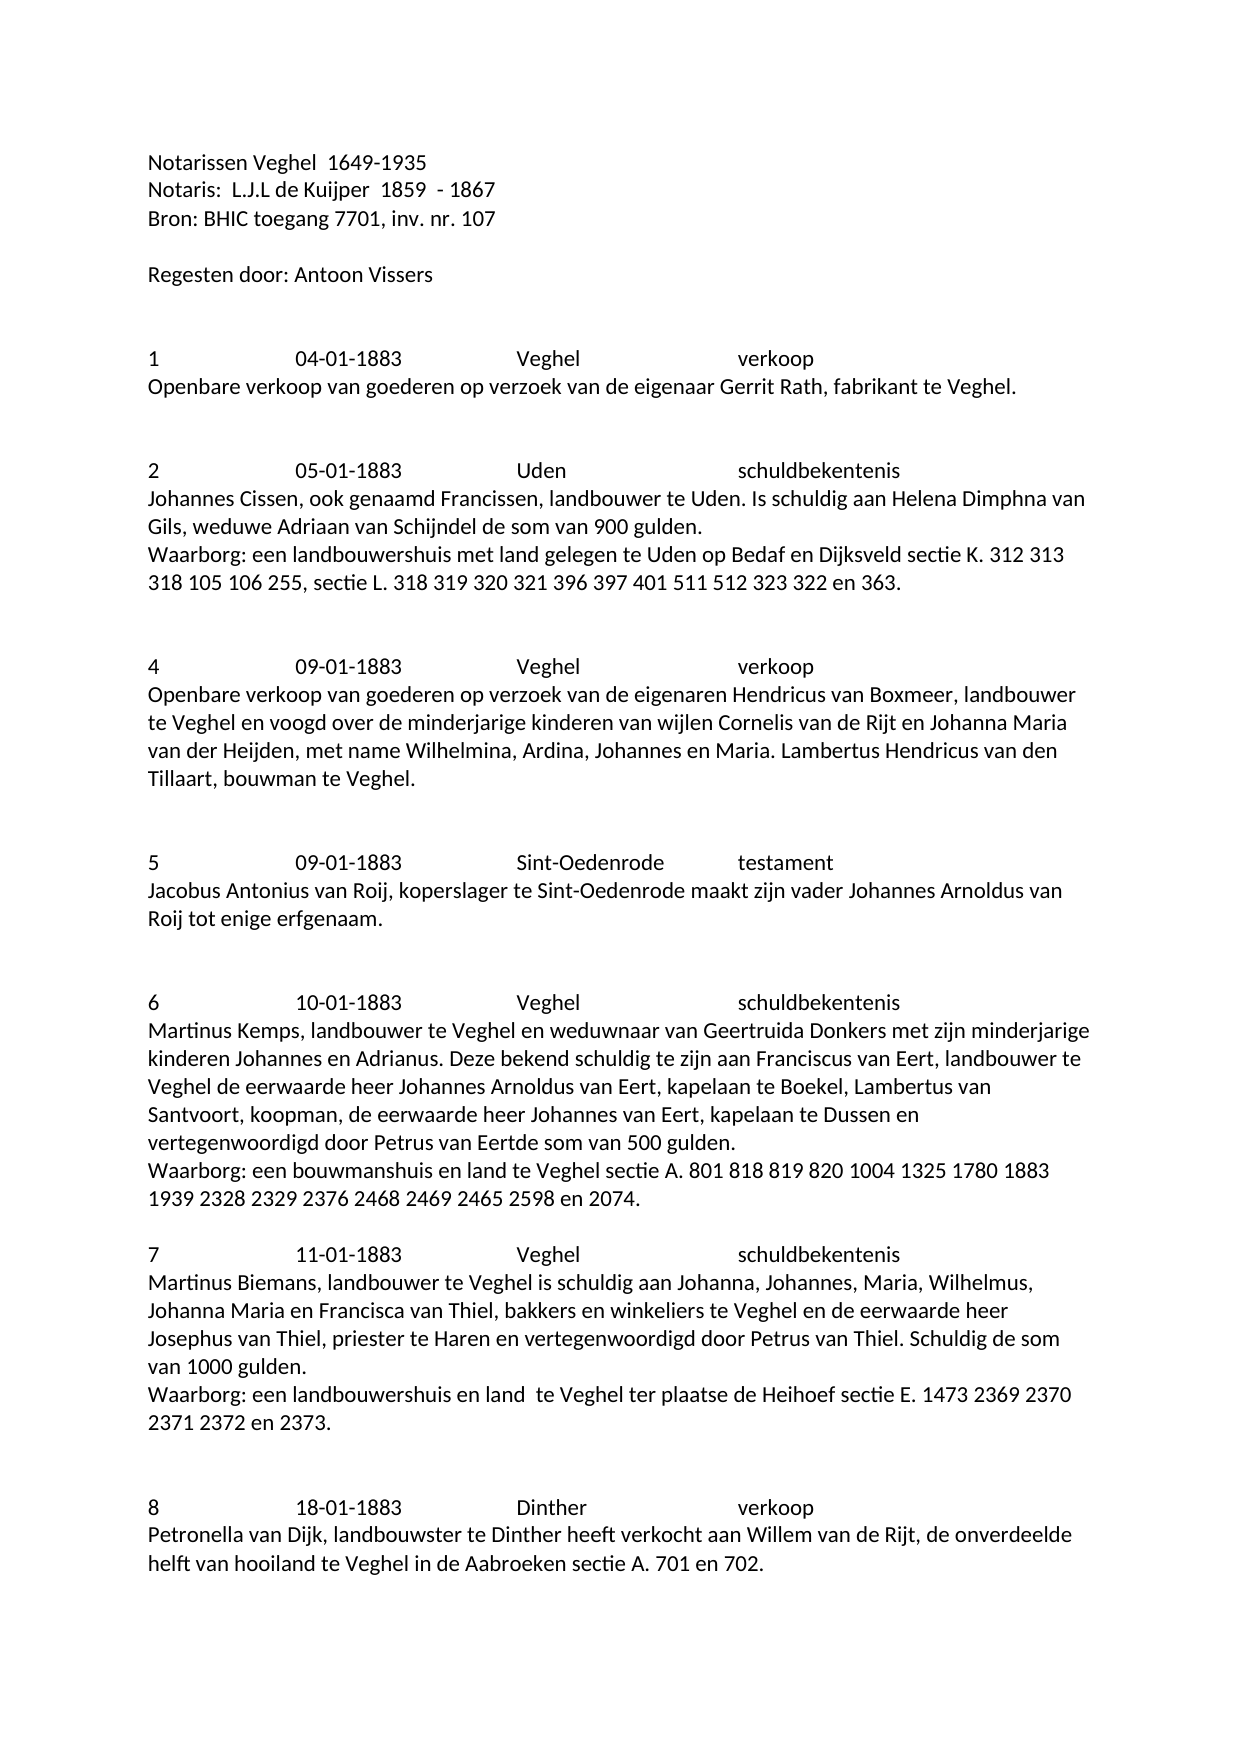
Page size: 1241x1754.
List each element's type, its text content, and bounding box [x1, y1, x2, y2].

text 1 04-01-1883 Veghel verkoop [148, 344, 1093, 372]
text Martinus Kemps, landbouwer te Veghel en weduwnaar van Geertruida Donkers met zijn minderjarige kinderen Johannes en Adrianus. Deze bekend schuldig te zijn aan Franciscus van Eert, landbouwer te Veghel de eerwaarde heer Johannes Arnoldus van Eert, kapelaan te Boekel, Lambertus van Santvoort, koopman, de eerwaarde heer Johannes van Eert, kapelaan te Dussen en vertegenwoordigd door Petrus van Eertde som van 500 gulden. [148, 1016, 1093, 1156]
text Waarborg: een bouwmanshuis en land te Veghel sectie A. 801 818 819 820 1004 1325 1780 1883 1939 2328 2329 2376 2468 2469 2465 2598 en 2074. [148, 1156, 1093, 1212]
text Openbare verkoop van goederen op verzoek van de eigenaar Gerrit Rath, fabrikant te Veghel. [148, 372, 1093, 400]
text Martinus Biemans, landbouwer te Veghel is schuldig aan Johanna, Johannes, Maria, Wilhelmus, Johanna Maria en Francisca van Thiel, bakkers en winkeliers te Veghel en de eerwaarde heer Josephus van Thiel, priester te Haren en vertegenwoordigd door Petrus van Thiel. Schuldig de som van 1000 gulden. [148, 1268, 1093, 1381]
text Johannes Cissen, ook genaamd Francissen, landbouwer te Uden. Is schuldig aan Helena Dimphna van Gils, weduwe Adriaan van Schijndel de som van 900 gulden. [148, 484, 1093, 540]
text 7 11-01-1883 Veghel schuldbekentenis [148, 1240, 1093, 1268]
text 4 09-01-1883 Veghel verkoop [148, 652, 1093, 680]
text 8 18-01-1883 Dinther verkoop [148, 1493, 1093, 1521]
text Waarborg: een landbouwershuis met land gelegen te Uden op Bedaf en Dijksveld sectie K. 312 313 318 105 106 255, sectie L. 318 319 320 321 396 397 401 511 512 323 322 en 363. [148, 540, 1093, 596]
text Regesten door: Antoon Vissers [148, 260, 1093, 288]
text Notaris: L.J.L de Kuijper 1859 - 1867 [148, 176, 1093, 204]
text Bron: BHIC toegang 7701, inv. nr. 107 [148, 204, 1093, 232]
text 6 10-01-1883 Veghel schuldbekentenis [148, 988, 1093, 1016]
text Openbare verkoop van goederen op verzoek van de eigenaren Hendricus van Boxmeer, landbouwer te Veghel en voogd over de minderjarige kinderen van wijlen Cornelis van de Rijt en Johanna Maria van der Heijden, met name Wilhelmina, Ardina, Johannes en Maria. Lambertus Hendricus van den Tillaart, bouwman te Veghel. [148, 680, 1093, 792]
text Waarborg: een landbouwershuis en land te Veghel ter plaatse de Heihoef sectie E. 1473 2369 2370 2371 2372 en 2373. [148, 1381, 1093, 1437]
text 5 09-01-1883 Sint-Oedenrode testament [148, 848, 1093, 876]
text 2 05-01-1883 Uden schuldbekentenis [148, 456, 1093, 484]
text Notarissen Veghel 1649-1935 [148, 148, 1093, 176]
text Jacobus Antonius van Roij, koperslager te Sint-Oedenrode maakt zijn vader Johannes Arnoldus van Roij tot enige erfgenaam. [148, 876, 1093, 932]
text Petronella van Dijk, landbouwster te Dinther heeft verkocht aan Willem van de Rijt, de onverdeelde helft van hooiland te Veghel in de Aabroeken sectie A. 701 en 702. [148, 1521, 1093, 1577]
